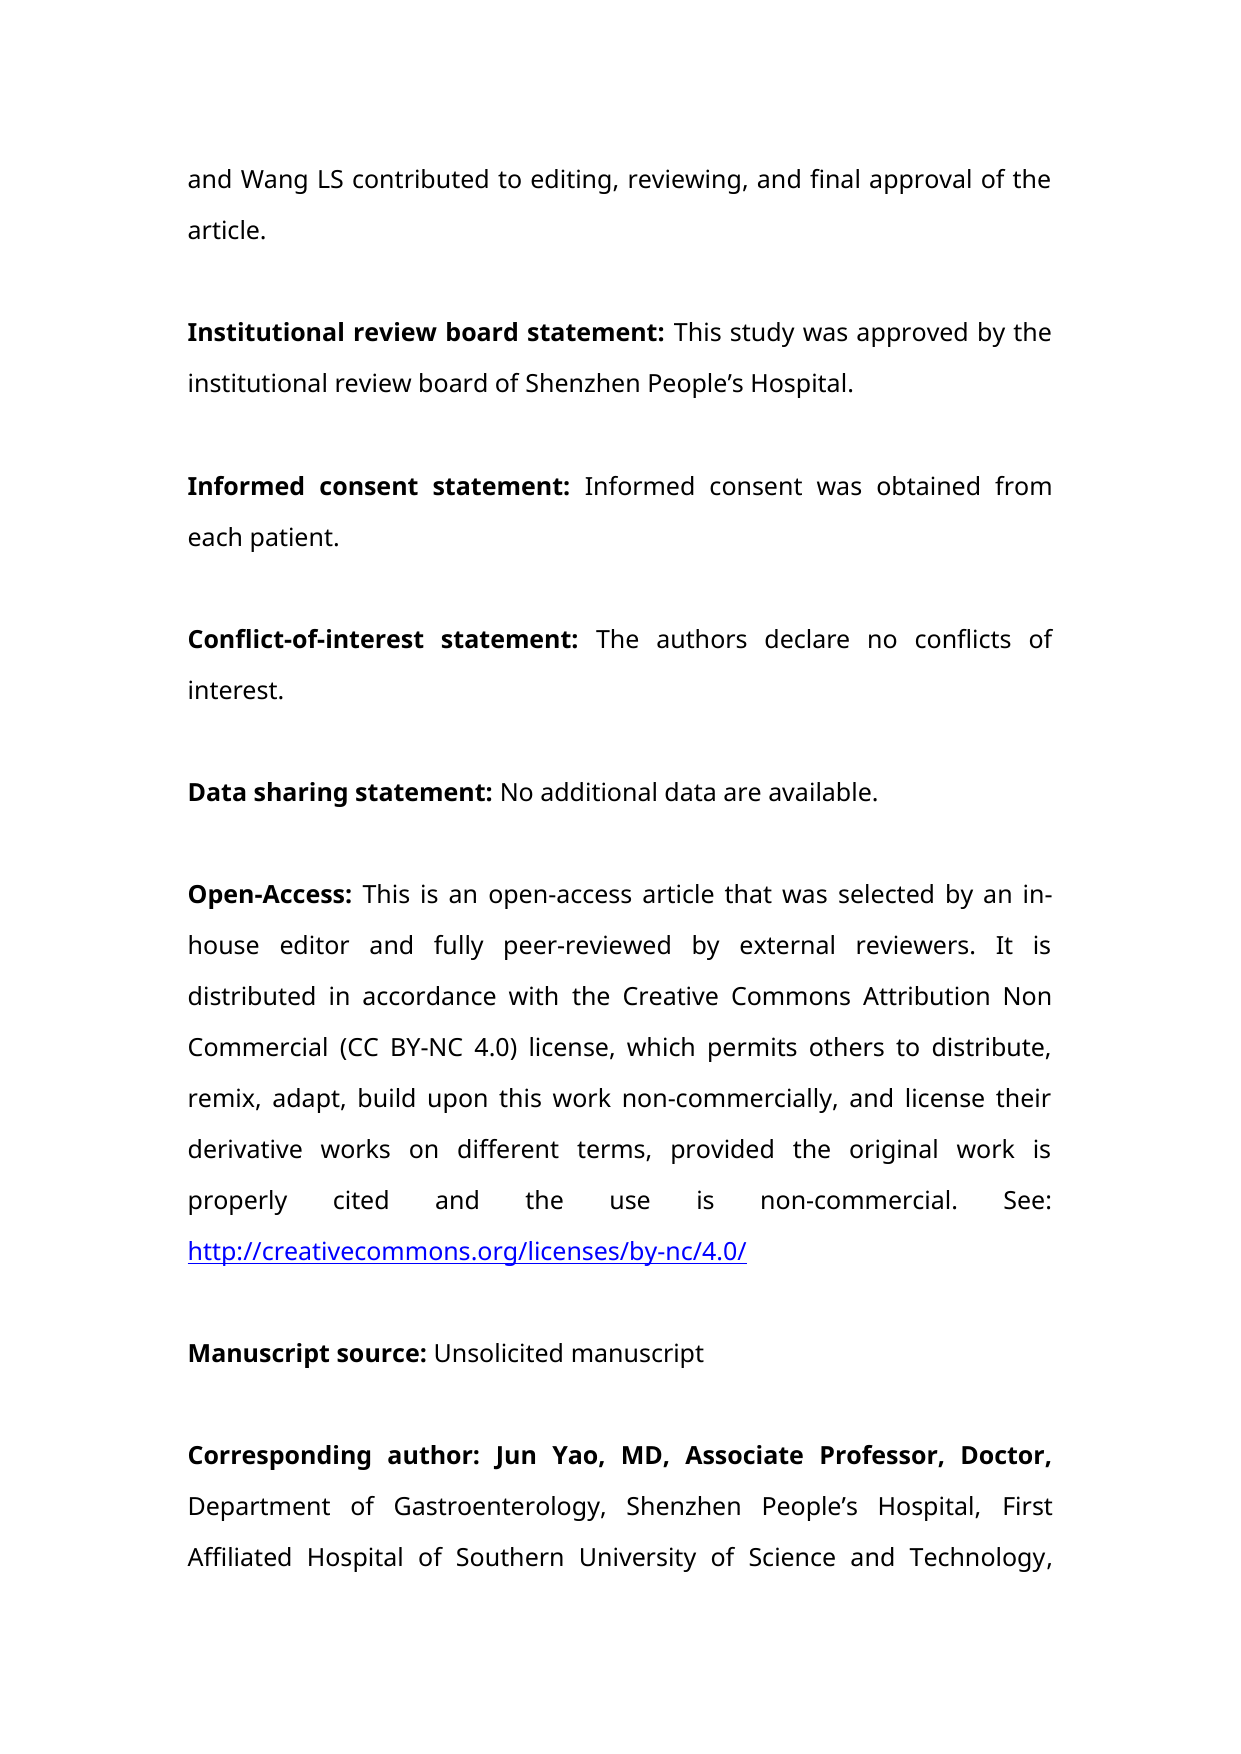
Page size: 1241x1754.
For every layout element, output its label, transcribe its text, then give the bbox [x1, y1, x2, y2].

text Data sharing statement: No additional data are available. [187, 774, 1053, 808]
text Manuscript source: Unsolicited manuscript [187, 1336, 1053, 1370]
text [187, 162, 1053, 247]
text Conflict-of-interest statement: The authors declare no conflicts of interest. [187, 621, 1053, 706]
text Open-Access: This is an open-access article that was selected by an in-house editor and fully peer-reviewed by external reviewers. It is distributed in accordance with the Creative Commons Attribution Non Commercial (CC BY-NC 4.0) license, which permits others to distribute, remix, adapt, build upon this work non-commercially, and license their derivative works on different terms, provided the original work is properly cited and the use is non-commercial. See: http://creativecommons.org/licenses/by-nc/4.0/ [187, 877, 1053, 1268]
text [187, 1438, 1053, 1574]
text Institutional review board statement: This study was approved by the institutional review board of Shenzhen People’s Hospital. [187, 315, 1053, 400]
text Informed consent statement: Informed consent was obtained from each patient. [187, 468, 1053, 553]
